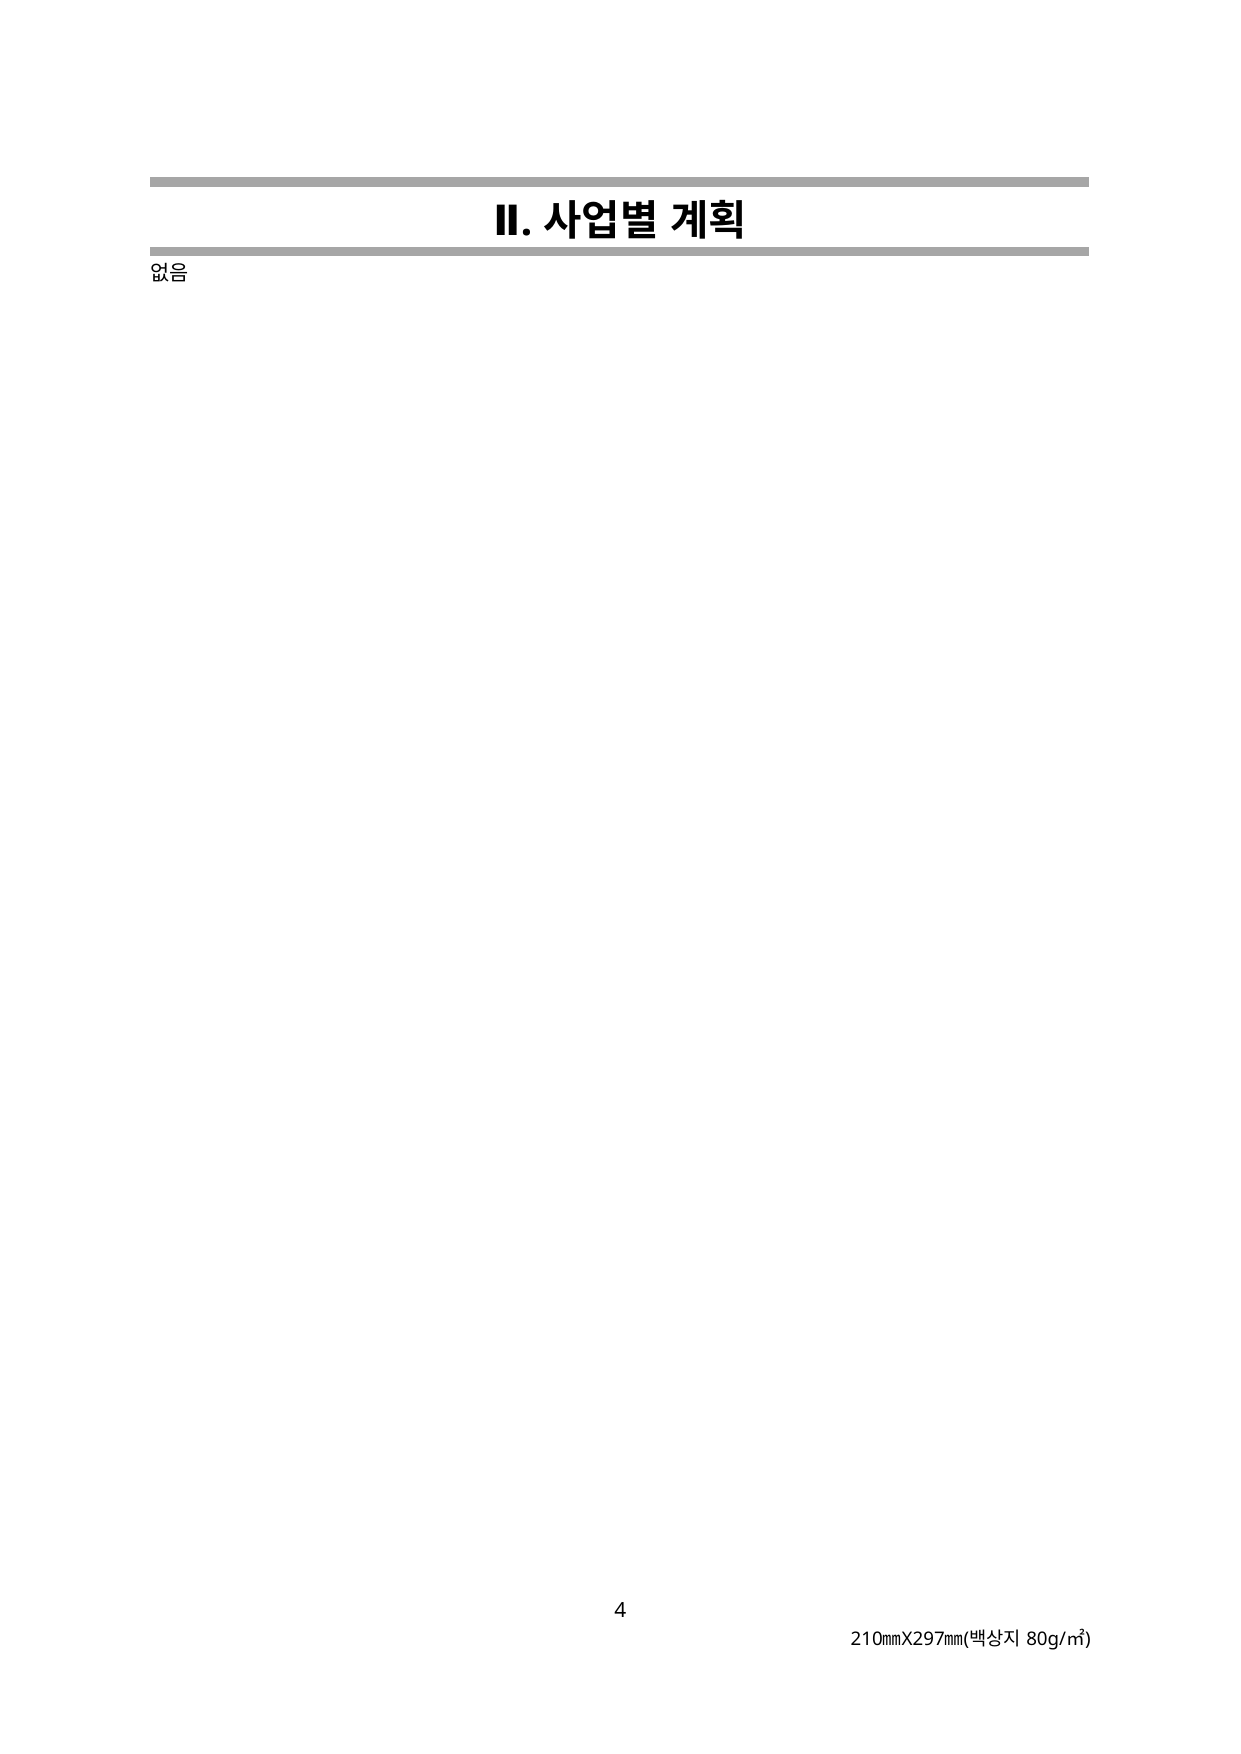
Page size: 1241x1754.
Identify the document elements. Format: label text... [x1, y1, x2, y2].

text 없음 [150, 256, 1090, 287]
table_header Ⅱ. 사업별 계획 [150, 187, 1089, 247]
